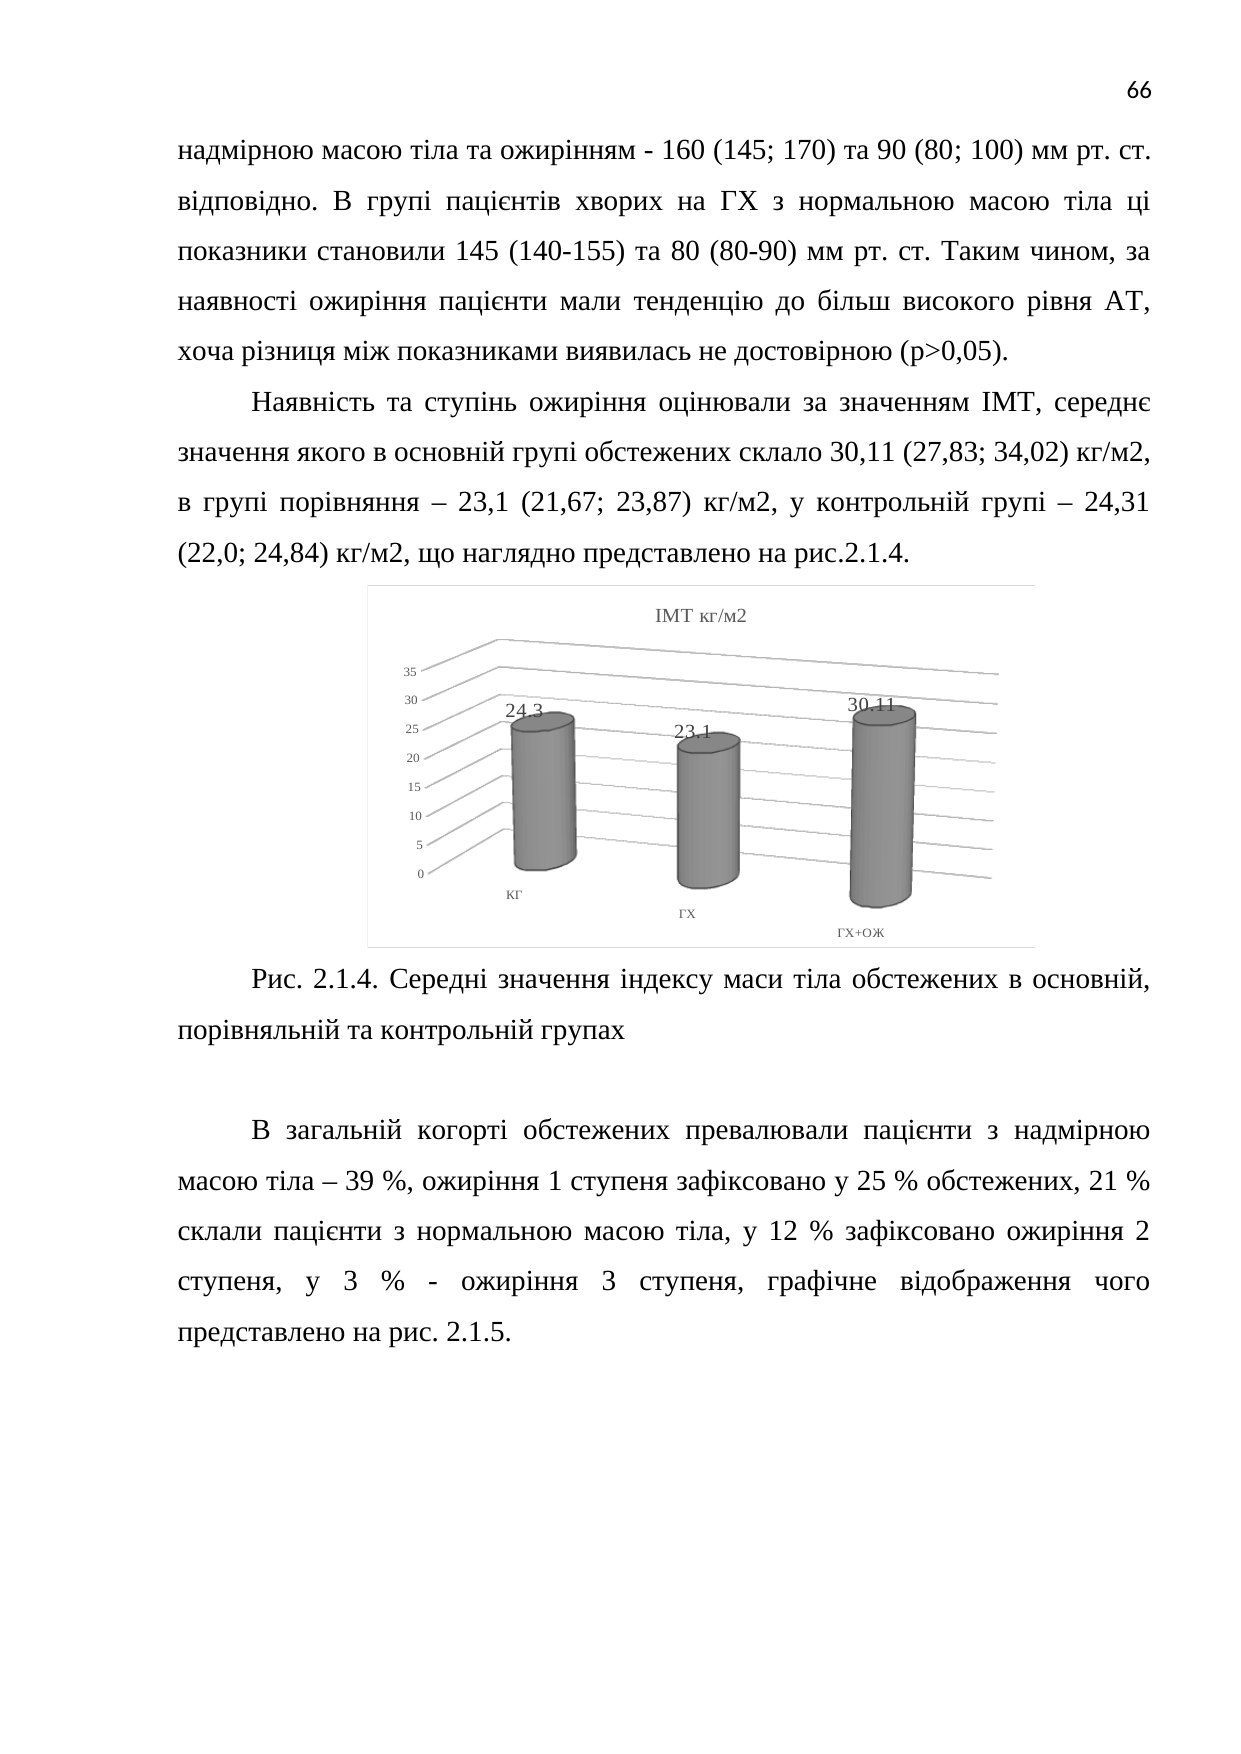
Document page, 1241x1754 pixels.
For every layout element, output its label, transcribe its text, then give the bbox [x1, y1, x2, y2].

text В загальній когорті обстежених превалювали пацієнти з надмірною масою тіла – 39 %, ожиріння 1 ступеня зафіксовано у 25 % обстежених, 21 % склали пацієнти з нормальною масою тіла, у 12 % зафіксовано ожиріння 2 ступеня, у 3 % - ожиріння 3 ступеня, графічне відображення чого представлено на рис. 2.1.5. [177, 1112, 1152, 1347]
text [177, 132, 1152, 367]
text Рис. 2.1.4. Середні значення індексу маси тіла обстежених в основній, порівняльній та контрольній групах [177, 962, 1152, 1045]
text Наявність та ступінь ожиріння оцінювали за значенням ІМТ, середнє значення якого в основній групі обстежених склало 30,11 (27,83; 34,02) кг/м2, в групі порівняння – 23,1 (21,67; 23,87) кг/м2, у контрольній групі – 24,31 (22,0; 24,84) кг/м2, що наглядно представлено на рис.2.1.4. [177, 384, 1152, 568]
